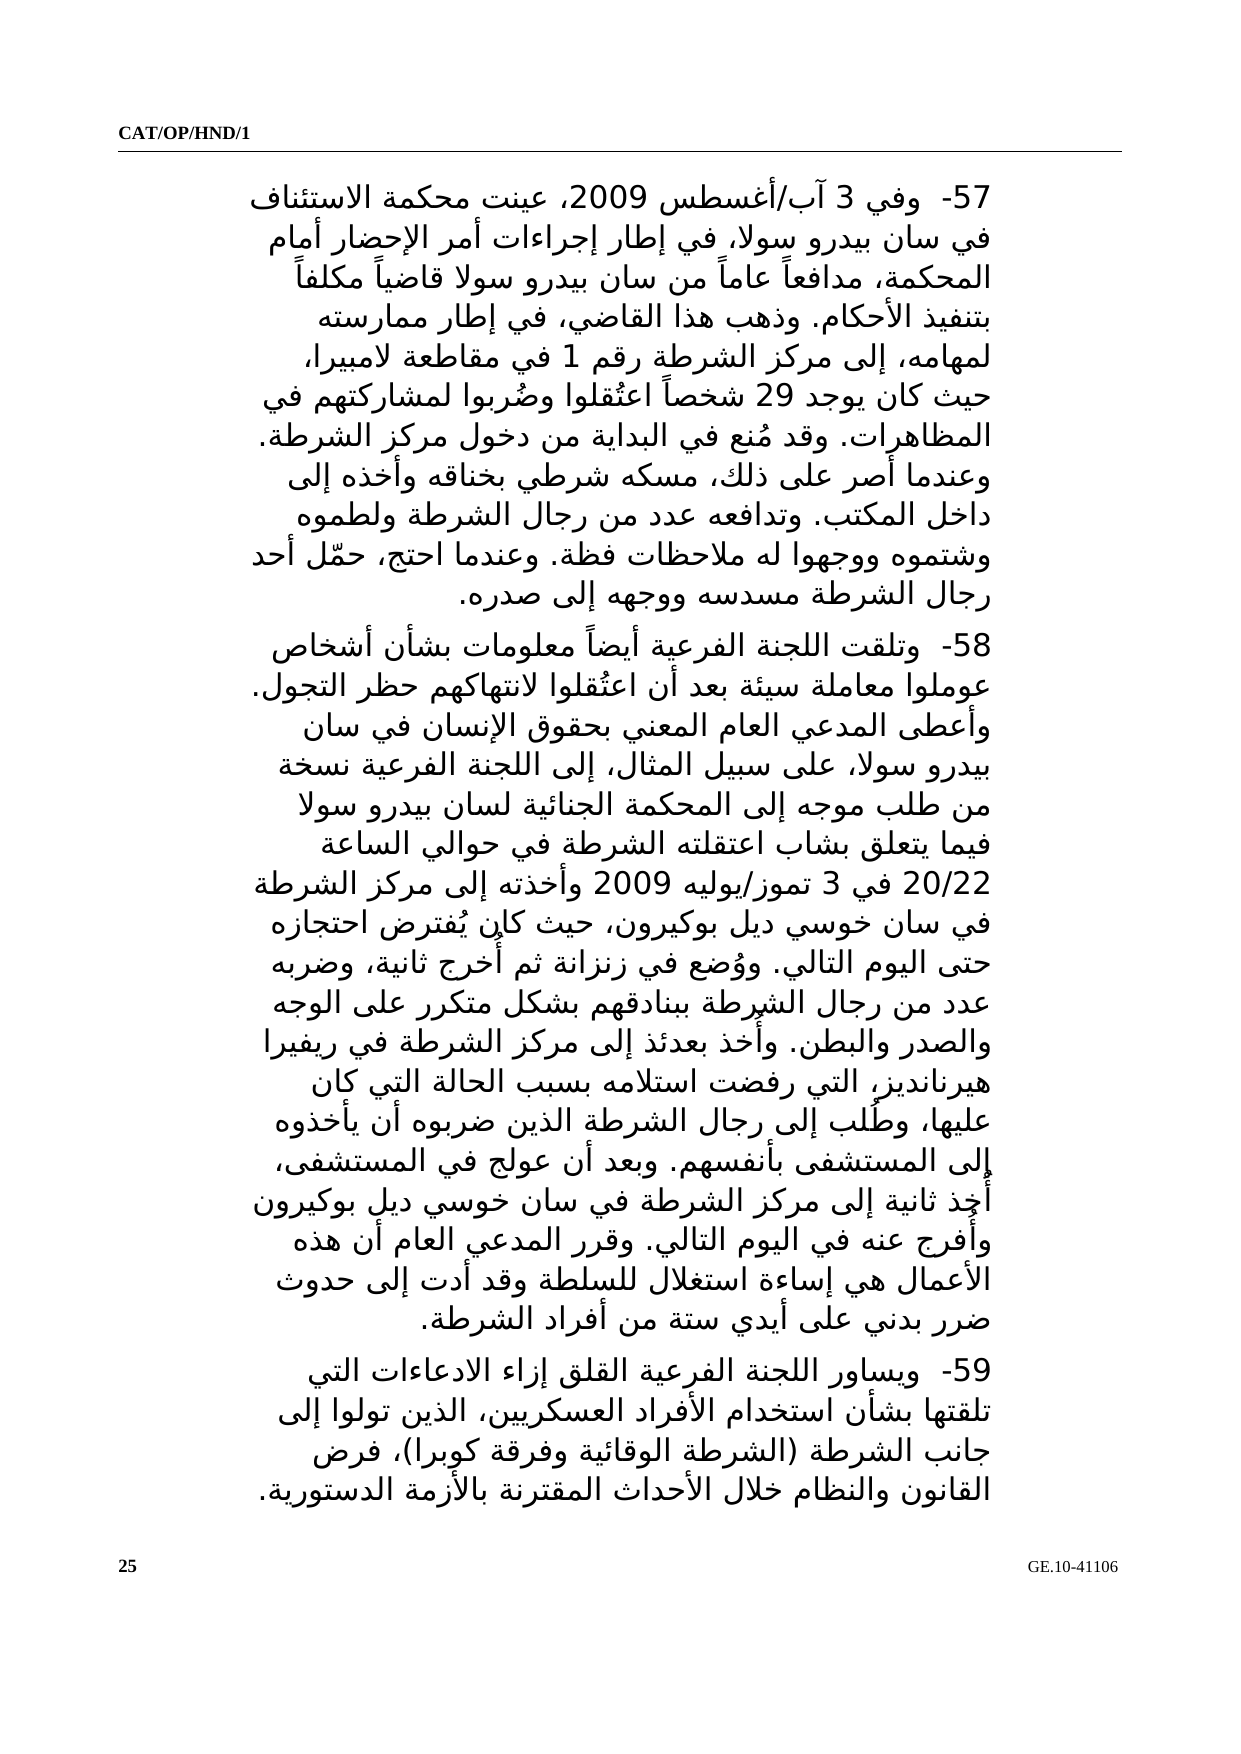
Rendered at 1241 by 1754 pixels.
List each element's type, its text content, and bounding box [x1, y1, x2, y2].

text 58- وتلقت اللجنة الفرعية أيضاً معلومات بشأن أشخاص عوملوا معاملة سيئة بعد أن اعتُقلوا لانتهاكهم حظر التجول. وأعطى المدعي العام المعني بحقوق الإنسان في سان بيدرو سولا، على سبيل المثال، إلى اللجنة الفرعية نسخة من طلب موجه إلى المحكمة الجنائية لسان بيدرو سولا فيما يتعلق بشاب اعتقلته الشرطة في حوالي الساعة 20/22 في 3 تموز/يوليه 2009 وأخذته إلى مركز الشرطة في سان خوسي ديل بوكيرون، حيث كان يُفترض احتجازه حتى اليوم التالي. ووُضع في زنزانة ثم أُخرج ثانية، وضربه عدد من رجال الشرطة ببنادقهم بشكل متكرر على الوجه والصدر والبطن. وأُخذ بعدئذ إلى مركز الشرطة في ريفيرا هيرنانديز، التي رفضت استلامه بسبب الحالة التي كان عليها، وطُلب إلى رجال الشرطة الذين ضربوه أن يأخذوه إلى المستشفى بأنفسهم. وبعد أن عولج في المستشفى، أُخذ ثانية إلى مركز الشرطة في سان خوسي ديل بوكيرون وأُفرج عنه في اليوم التالي. وقرر المدعي العام أن هذه الأعمال هي إساءة استغلال للسلطة وقد أدت إلى حدوث ضرر بدني على أيدي ستة من أفراد الشرطة. [248, 625, 992, 1338]
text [248, 1350, 992, 1508]
text 57- وفي 3 آب/أغسطس 2009، عينت محكمة الاستئناف في سان بيدرو سولا، في إطار إجراءات أمر الإحضار أمام المحكمة، مدافعاً عاماً من سان بيدرو سولا قاضياً مكلفاً بتنفيذ الأحكام. وذهب هذا القاضي، في إطار ممارسته لمهامه، إلى مركز الشرطة رقم 1 في مقاطعة لامبيرا، حيث كان يوجد 29 شخصاً اعتُقلوا وضُربوا لمشاركتهم في المظاهرات. وقد مُنع في البداية من دخول مركز الشرطة. وعندما أصر على ذلك، مسكه شرطي بخناقه وأخذه إلى داخل المكتب. وتدافعه عدد من رجال الشرطة ولطموه وشتموه ووجهوا له ملاحظات فظة. وعندما احتج، حمّل أحد رجال الشرطة مسدسه ووجهه إلى صدره. [248, 177, 992, 613]
